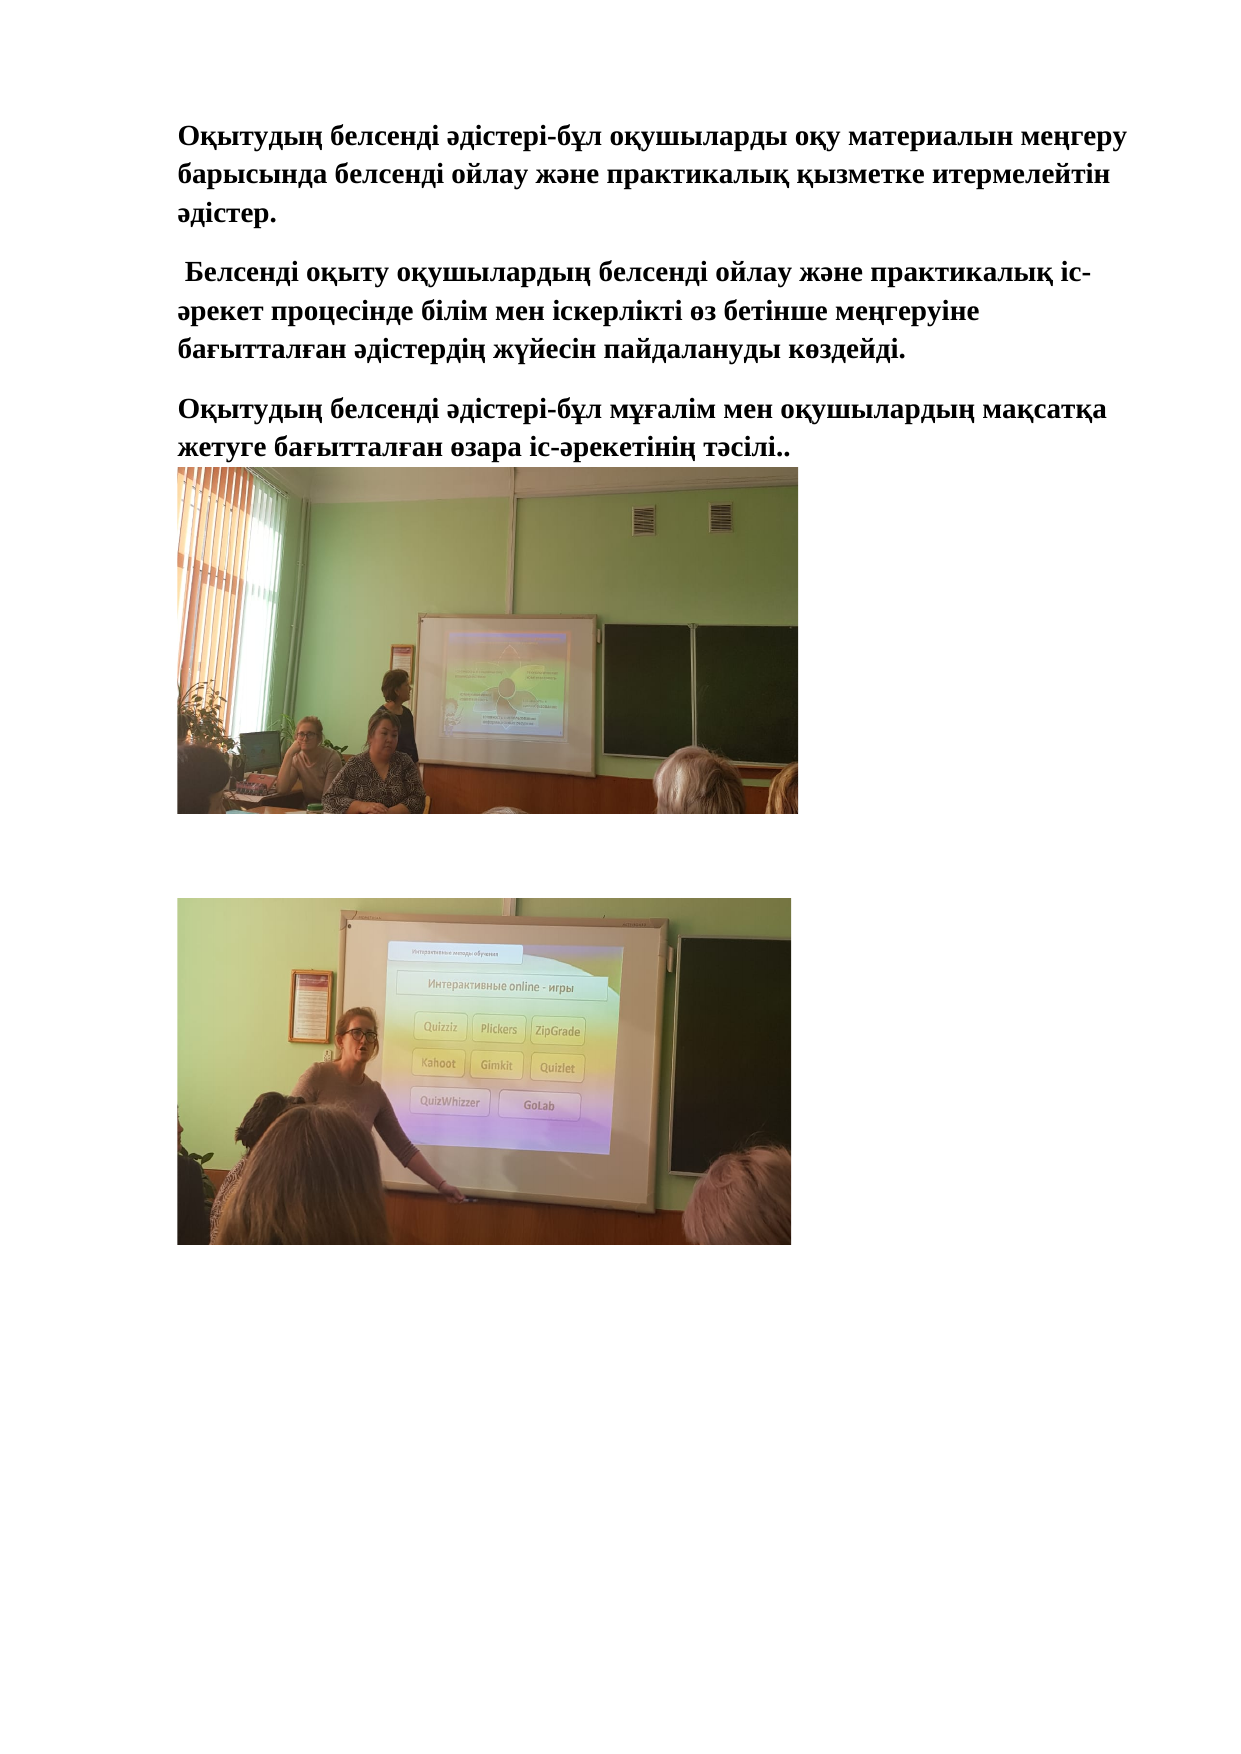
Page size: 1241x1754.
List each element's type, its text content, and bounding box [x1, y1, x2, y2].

picture [177, 898, 792, 1245]
picture [177, 467, 799, 814]
text Белсенді оқыту оқушылардың белсенді ойлау және практикалық іс-әрекет процесінде білім мен іскерлікті өз бетінше меңгеруіне бағытталған әдістердің жүйесін пайдалануды көздейді. [177, 254, 1152, 365]
text Оқытудың белсенді әдістері-бұл оқушыларды оқу материалын меңгеру барысында белсенді ойлау және практикалық қызметке итермелейтін әдістер. [177, 118, 1152, 229]
